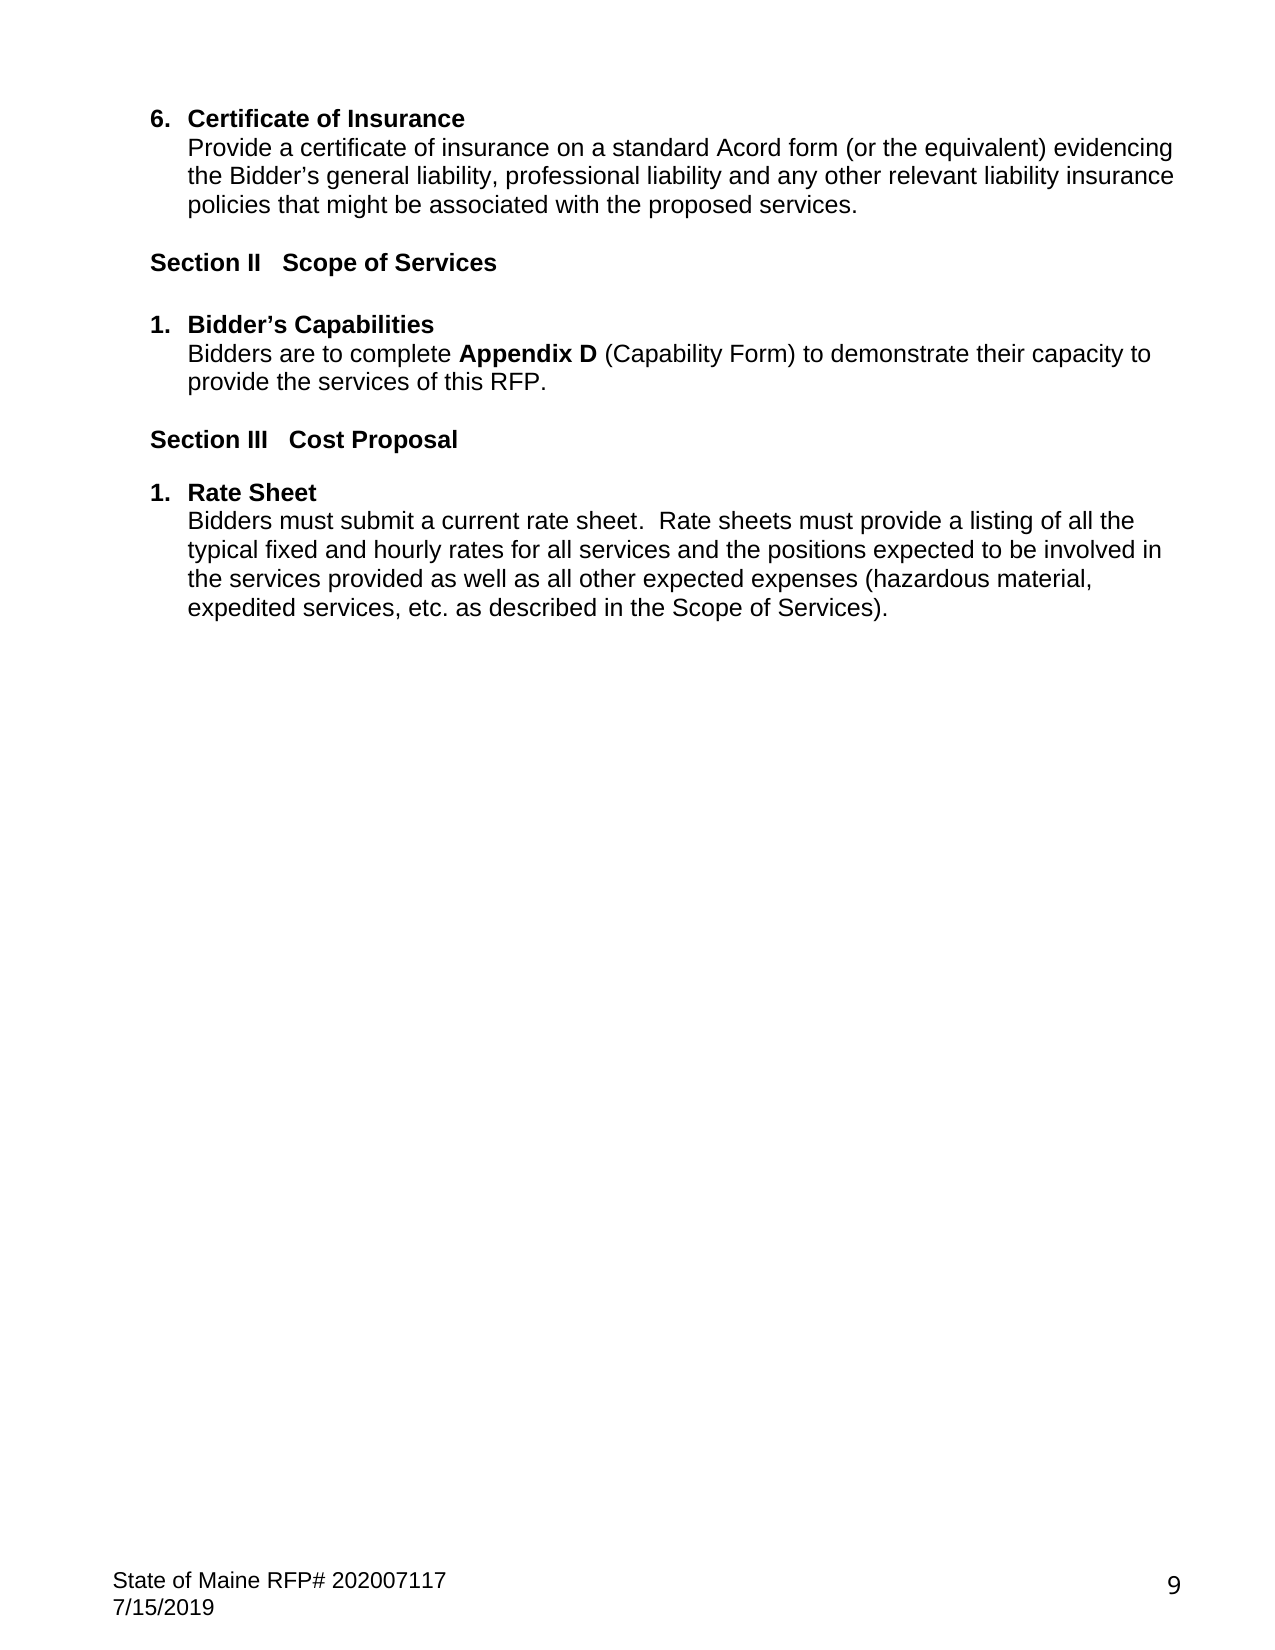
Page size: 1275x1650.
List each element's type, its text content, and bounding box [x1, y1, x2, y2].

text Provide a certificate of insurance on a standard Acord form (or the equivalent) evidencing the Bidder’s general liability, professional liability and any other relevant liability insurance policies that might be associated with the proposed services. [187, 132, 1181, 219]
text Bidders must submit a current rate sheet. Rate sheets must provide a listing of all the typical fixed and hourly rates for all services and the positions expected to be involved in the services provided as well as all other expected expenses (hazardous material, expedited services, etc. as described in the Scope of Services). [187, 506, 1181, 621]
list Certificate of Insurance [150, 104, 1181, 132]
list Bidder’s Capabilities [150, 310, 1181, 338]
text Section II Scope of Services [150, 247, 1181, 276]
title Rate Sheet [150, 478, 1181, 506]
text Section III Cost Proposal [150, 425, 1181, 453]
text Bidders are to complete Appendix D (Capability Form) to demonstrate their capacity to provide the services of this RFP. [187, 338, 1181, 396]
